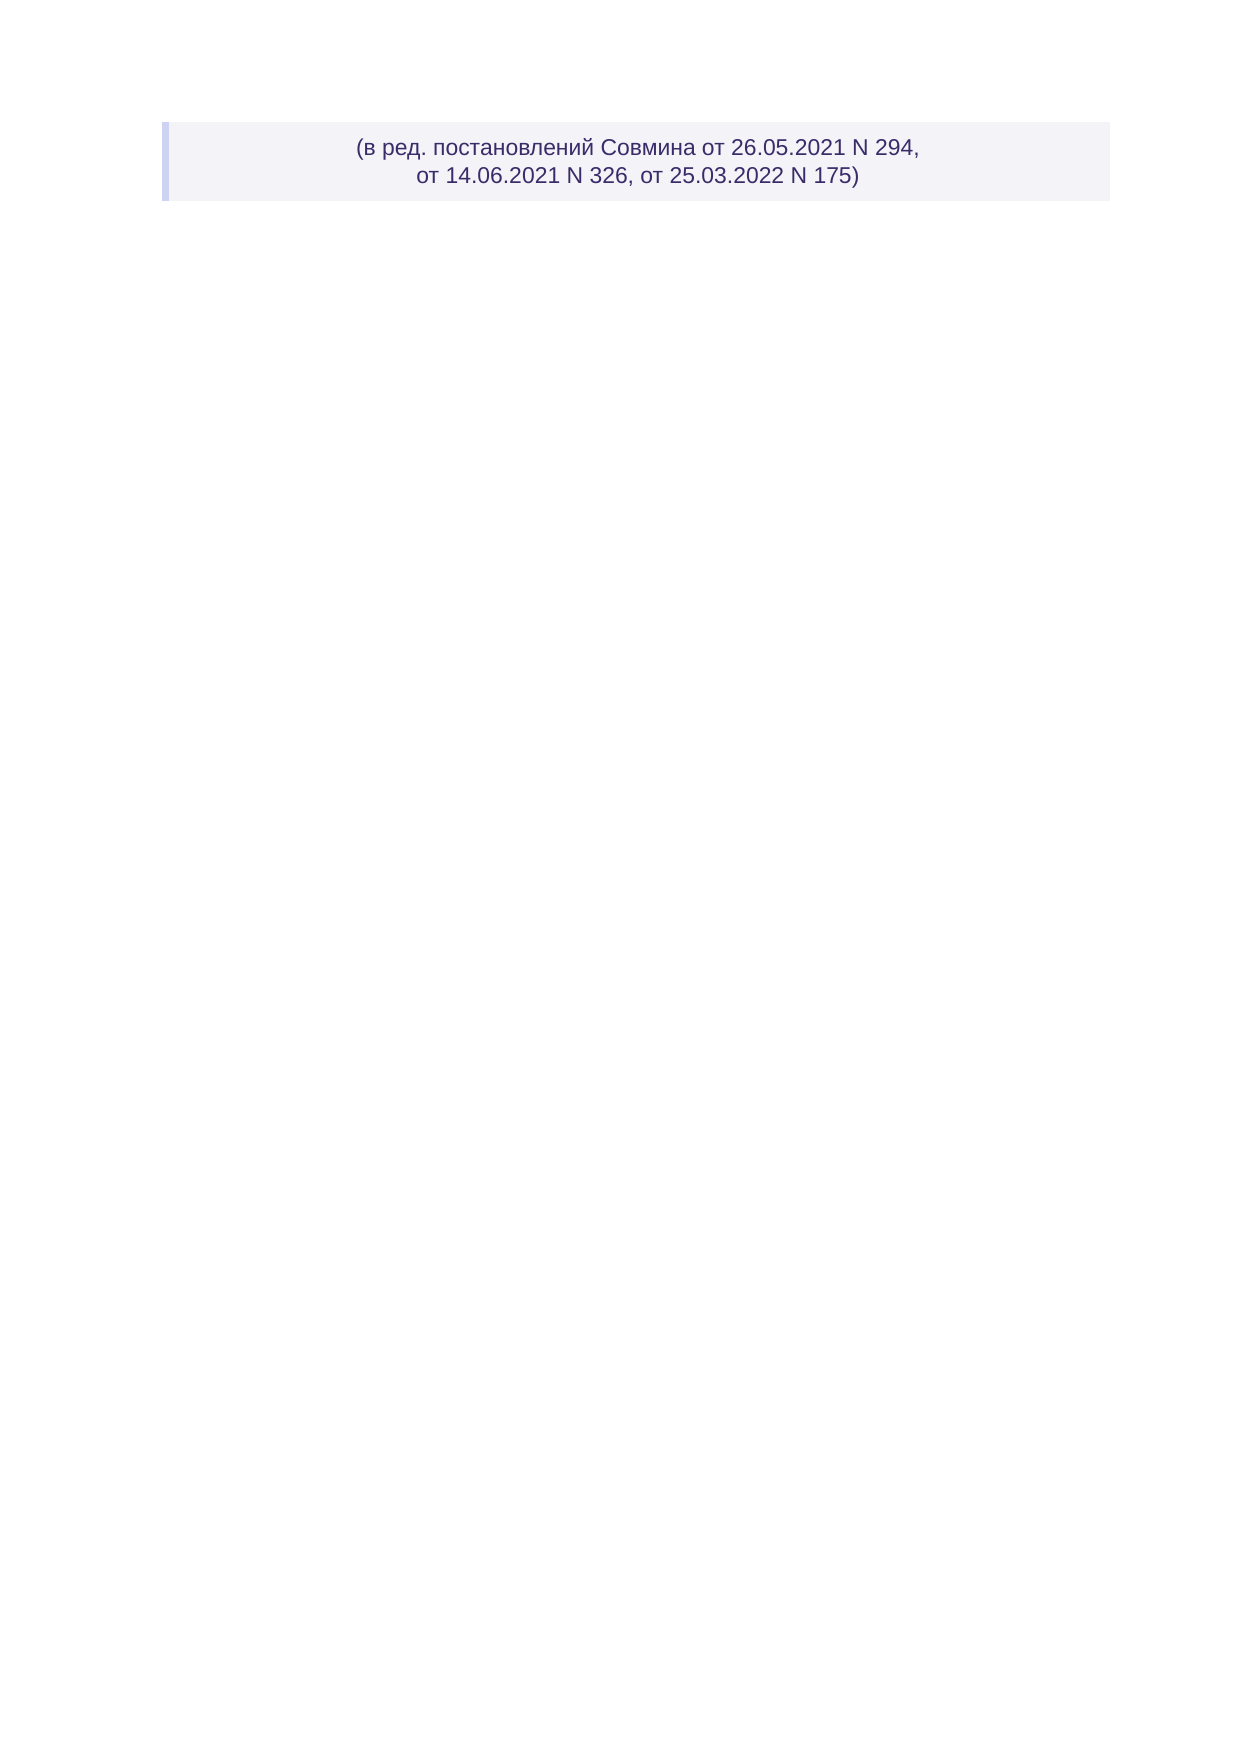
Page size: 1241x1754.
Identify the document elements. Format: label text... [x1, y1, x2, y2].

table_header (в ред. постановлений Совмина от 26.05.2021 N 294, от 14.06.2021 N 326, от 25.03.2022 N 175) [169, 122, 1110, 201]
